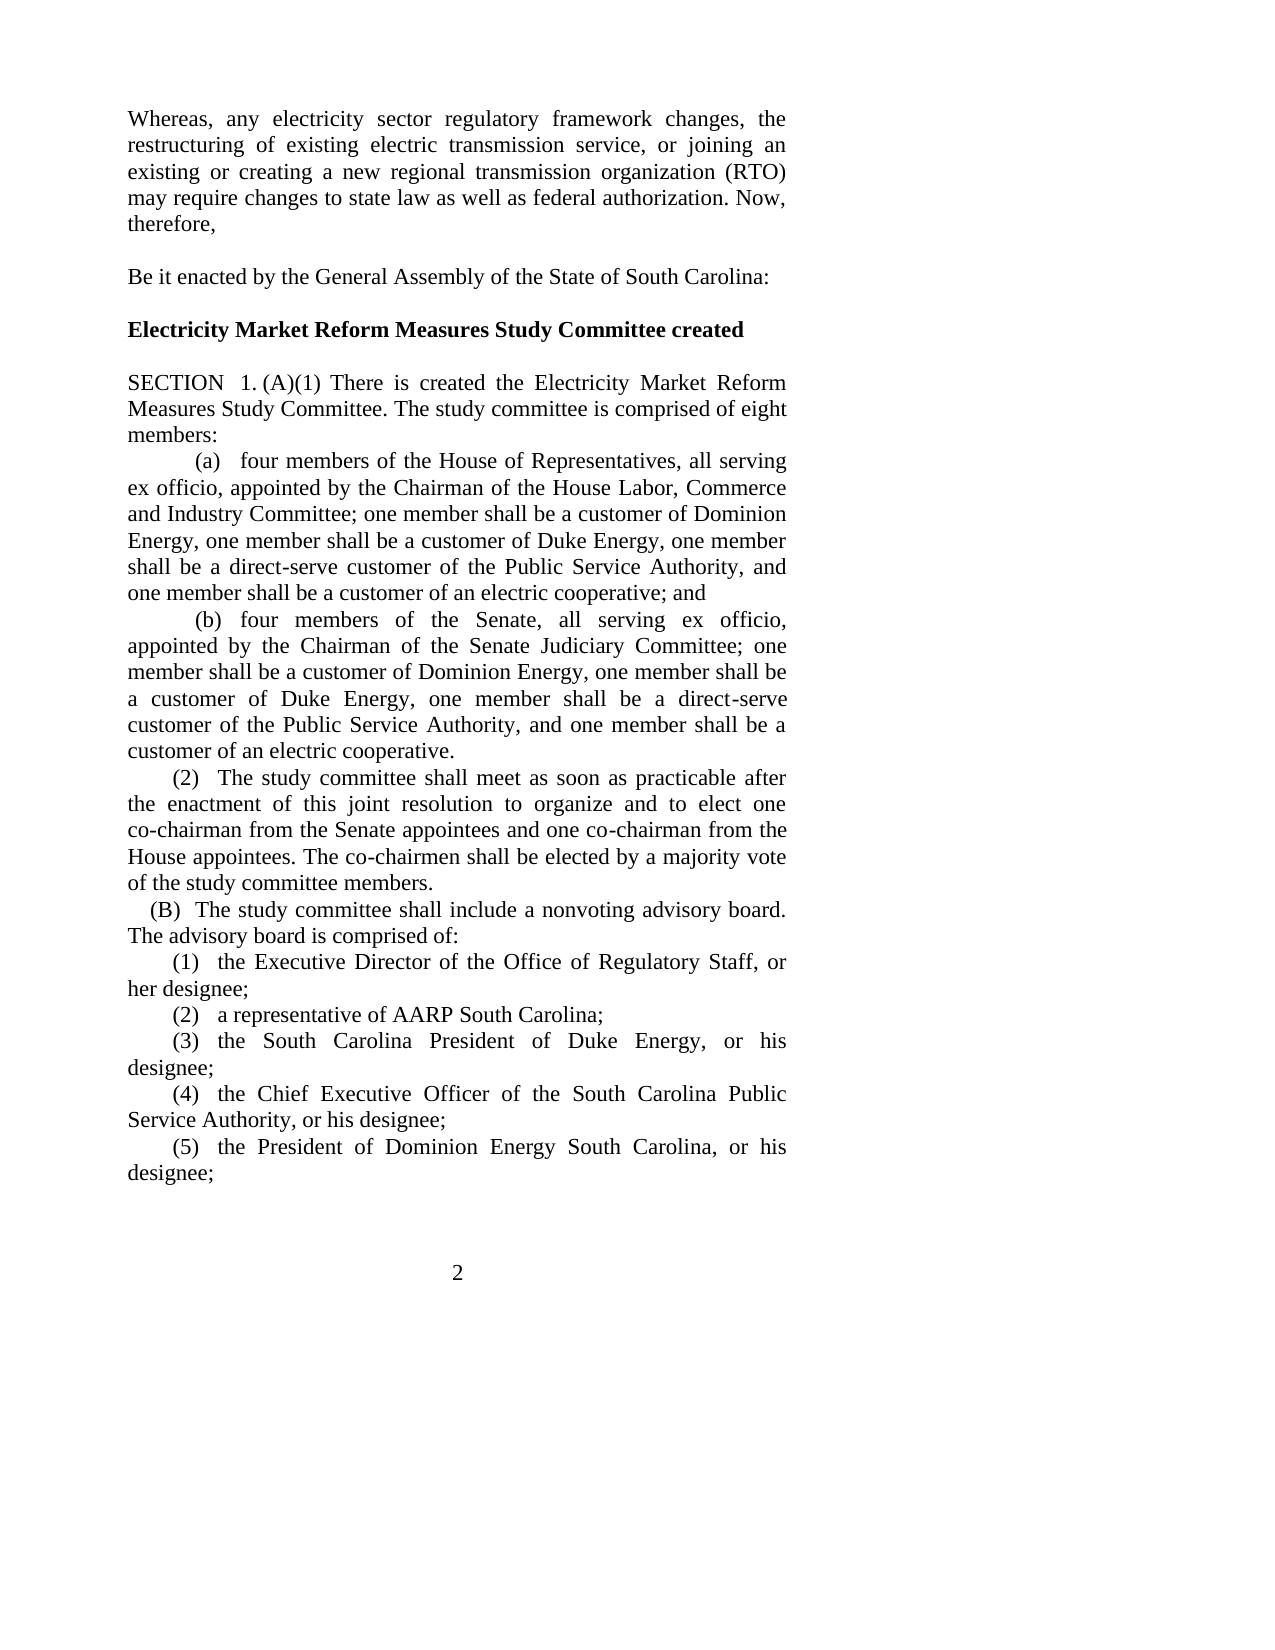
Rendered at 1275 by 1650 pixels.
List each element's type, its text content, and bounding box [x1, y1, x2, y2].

text (4) the Chief Executive Officer of the South Carolina Public Service Authority, or his designee; [127, 1080, 787, 1133]
text Whereas, any electricity sector regulatory framework changes, the restructuring of existing electric transmission service, or joining an existing or creating a new regional transmission organization (RTO) may require changes to state law as well as federal authorization. Now, therefore, [127, 105, 787, 237]
text (a) four members of the House of Representatives, all serving ex officio, appointed by the Chairman of the House Labor, Commerce and Industry Committee; one member shall be a customer of Dominion Energy, one member shall be a customer of Duke Energy, one member shall be a direct-serve customer of the Public Service Authority, and one member shall be a customer of an electric cooperative; and [127, 448, 787, 606]
text (1) the Executive Director of the Office of Regulatory Staff, or her designee; [127, 948, 787, 1001]
text (B) The study committee shall include a nonvoting advisory board. The advisory board is comprised of: [127, 896, 787, 948]
text (b) four members of the Senate, all serving ex officio, appointed by the Chairman of the Senate Judiciary Committee; one member shall be a customer of Dominion Energy, one member shall be a customer of Duke Energy, one member shall be a direct-serve customer of the Public Service Authority, and one member shall be a customer of an electric cooperative. [127, 606, 787, 764]
text Electricity Market Reform Measures Study Committee created [127, 316, 787, 342]
text (2) a representative of AARP South Carolina; [127, 1001, 787, 1027]
text (5) the President of Dominion Energy South Carolina, or his designee; [127, 1133, 787, 1186]
text (2) The study committee shall meet as soon as practicable after the enactment of this joint resolution to organize and to elect one co-chairman from the Senate appointees and one co-chairman from the House appointees. The co-chairmen shall be elected by a majority vote of the study committee members. [127, 764, 787, 896]
text Be it enacted by the General Assembly of the State of South Carolina: [127, 263, 787, 289]
text SECTION 1. (A)(1) There is created the Electricity Market Reform Measures Study Committee. The study committee is comprised of eight members: [127, 368, 787, 448]
text (3) the South Carolina President of Duke Energy, or his designee; [127, 1027, 787, 1080]
